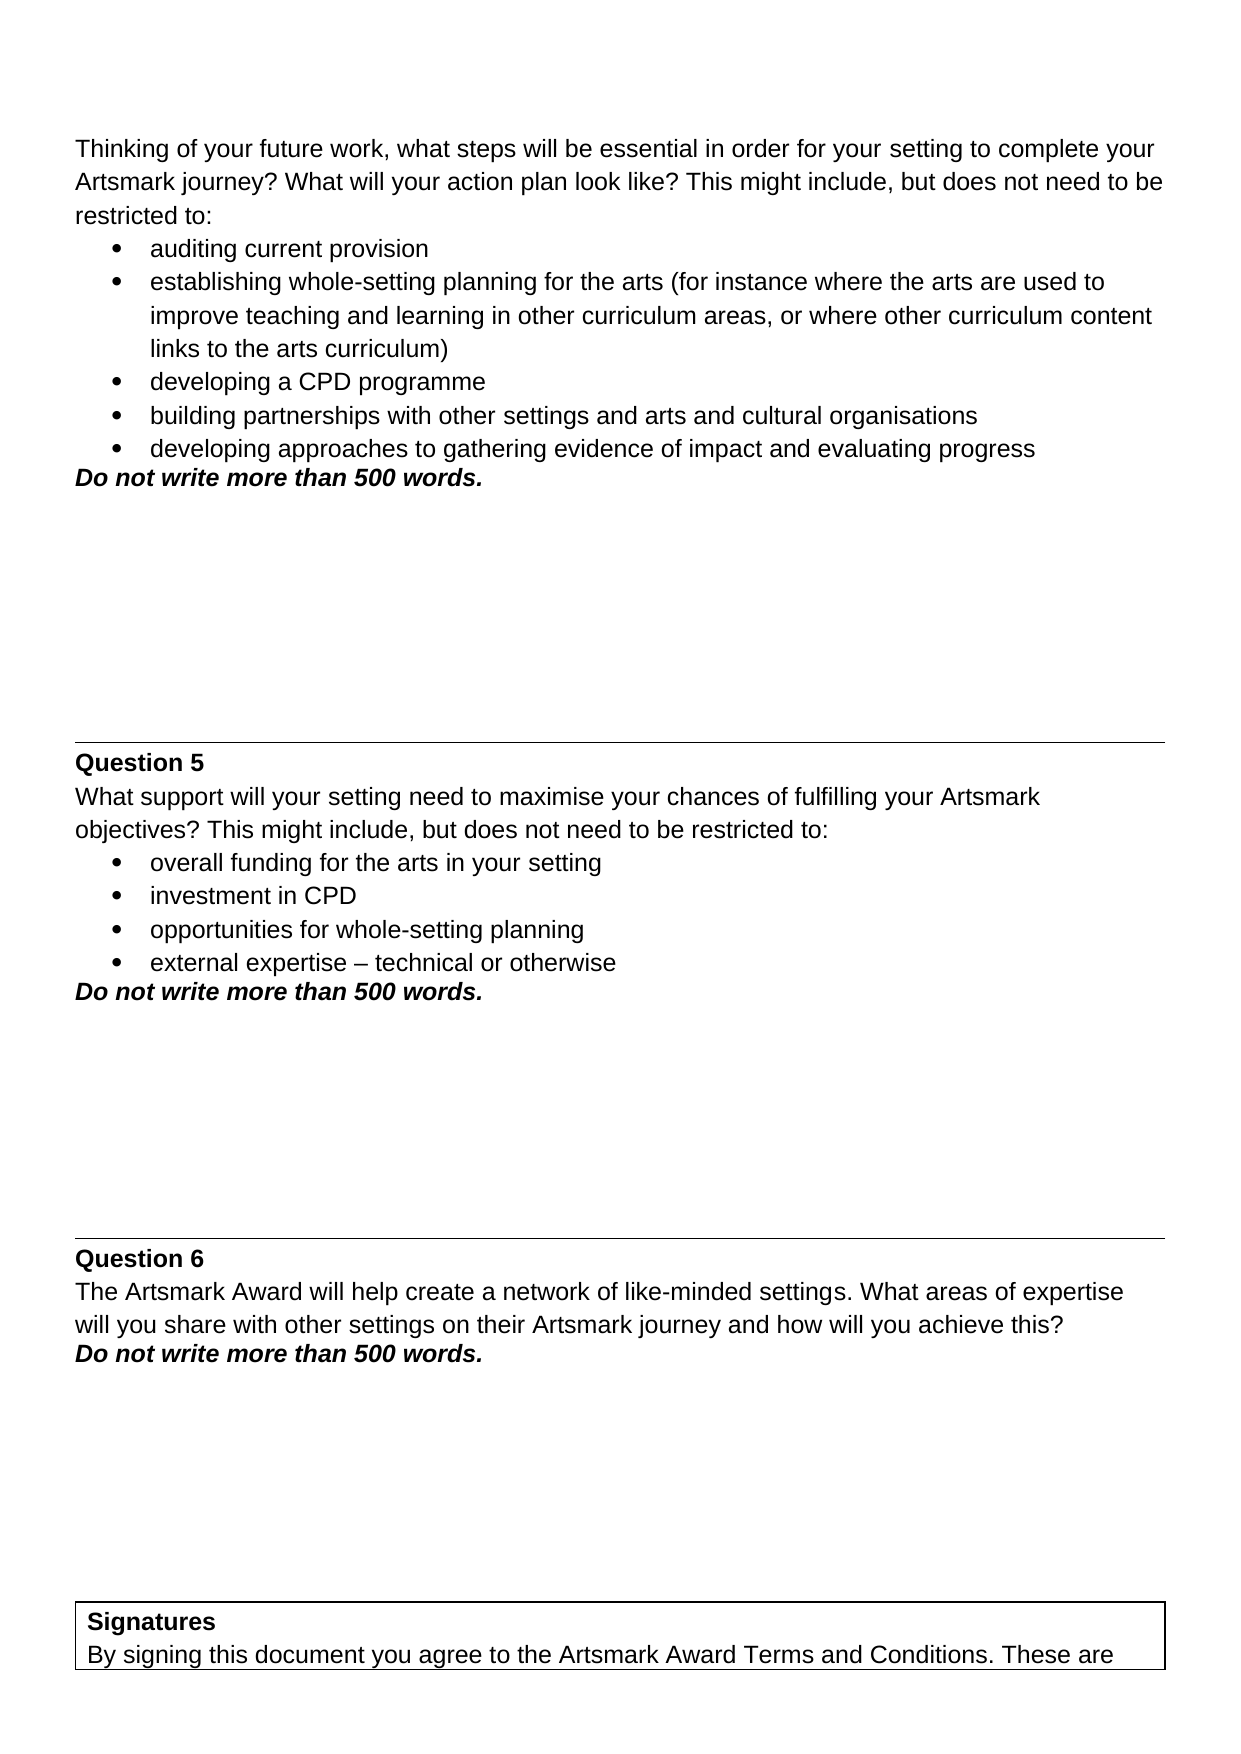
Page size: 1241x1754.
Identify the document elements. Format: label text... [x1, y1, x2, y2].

list external expertise – technical or otherwise [112, 943, 1165, 977]
list developing approaches to gathering evidence of impact and evaluating progress [112, 429, 1165, 463]
list investment in CPD [112, 877, 1165, 910]
text Do not write more than 500 words. [75, 463, 1165, 492]
text Question 5 [75, 743, 1165, 777]
text Do not write more than 500 words. [75, 977, 1165, 1006]
list overall funding for the arts in your setting [112, 843, 1165, 877]
text Do not write more than 500 words. [75, 1339, 1165, 1368]
text Question 6 [75, 1239, 1165, 1273]
text Thinking of your future work, what steps will be essential in order for your setting to complete your Artsmark journey? What will your action plan look like? This might include, but does not need to be restricted to: [75, 129, 1165, 229]
list opportunities for whole-setting planning [112, 910, 1165, 943]
list developing a CPD programme [112, 363, 1165, 396]
list auditing current provision [112, 229, 1165, 263]
list establishing whole-setting planning for the arts (for instance where the arts are used to improve teaching and learning in other curriculum areas, or where other curriculum content links to the arts curriculum) [112, 263, 1165, 363]
text What support will your setting need to maximise your chances of fulfilling your Artsmark objectives? This might include, but does not need to be restricted to: [75, 777, 1165, 843]
list building partnerships with other settings and arts and cultural organisations [112, 396, 1165, 429]
text The Artsmark Award will help create a network of like-minded settings. What areas of expertise will you share with other settings on their Artsmark journey and how will you achieve this? [75, 1273, 1165, 1339]
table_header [76, 1603, 1164, 1669]
